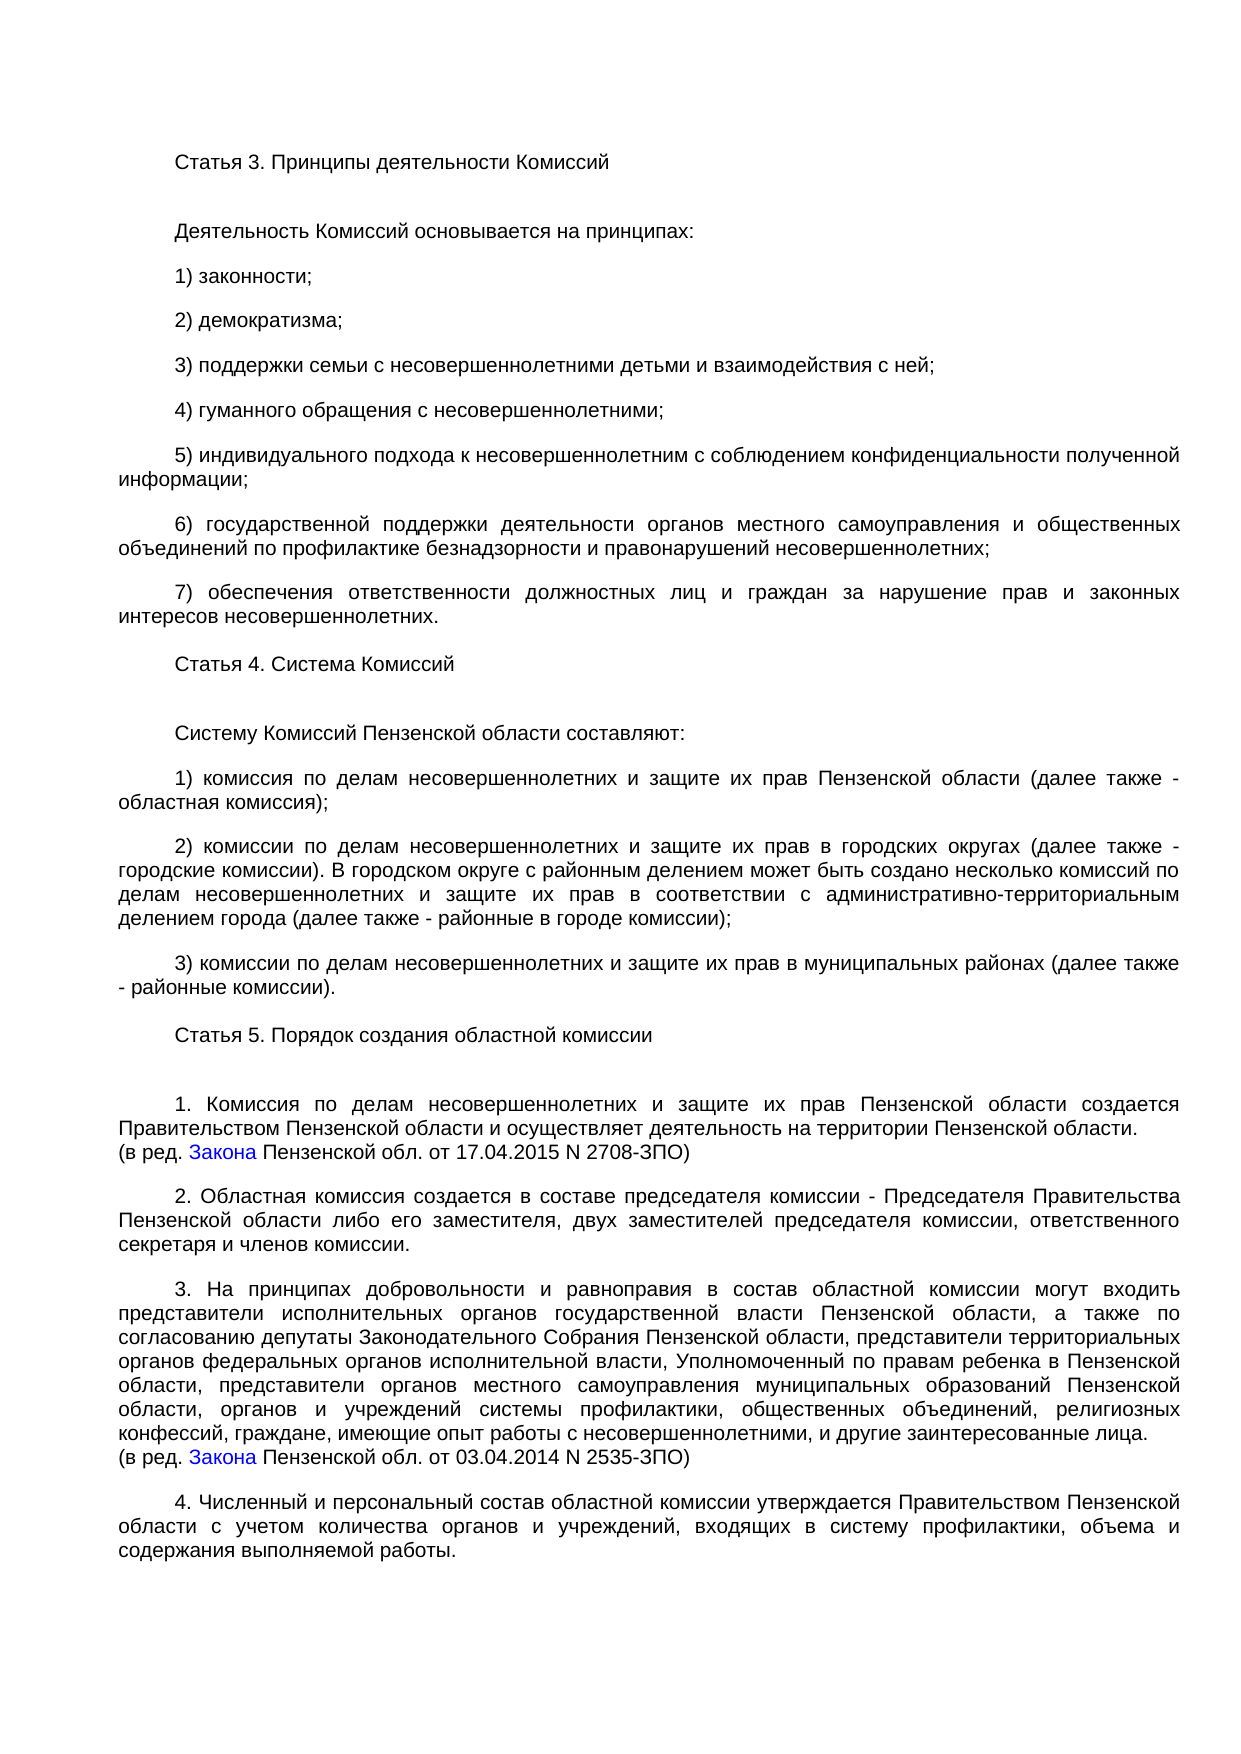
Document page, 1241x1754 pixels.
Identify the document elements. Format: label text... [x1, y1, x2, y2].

text 1) комиссия по делам несовершеннолетних и защите их прав Пензенской области (далее также - областная комиссия); [118, 766, 1181, 813]
text (в ред. Закона Пензенской обл. от 17.04.2015 N 2708-ЗПО) [118, 1139, 1181, 1163]
text 1. Комиссия по делам несовершеннолетних и защите их прав Пензенской области создается Правительством Пензенской области и осуществляет деятельность на территории Пензенской области. [118, 1092, 1181, 1139]
text 4) гуманного обращения с несовершеннолетними; [118, 398, 1181, 422]
text 3) поддержки семьи с несовершеннолетними детьми и взаимодействия с ней; [118, 353, 1181, 377]
text Статья 5. Порядок создания областной комиссии [118, 1023, 1181, 1047]
text Статья 3. Принципы деятельности Комиссий [118, 150, 1181, 174]
text 4. Численный и персональный состав областной комиссии утверждается Правительством Пензенской области с учетом количества органов и учреждений, входящих в систему профилактики, объема и содержания выполняемой работы. [118, 1489, 1181, 1561]
text 1) законности; [118, 263, 1181, 287]
text 5) индивидуального подхода к несовершеннолетним с соблюдением конфиденциальности полученной информации; [118, 443, 1181, 491]
text Деятельность Комиссий основывается на принципах: [118, 219, 1181, 243]
text (в ред. Закона Пензенской обл. от 03.04.2014 N 2535-ЗПО) [118, 1445, 1181, 1469]
text 2. Областная комиссия создается в составе председателя комиссии - Председателя Правительства Пензенской области либо его заместителя, двух заместителей председателя комиссии, ответственного секретаря и членов комиссии. [118, 1184, 1181, 1256]
text Систему Комиссий Пензенской области составляют: [118, 721, 1181, 745]
text 2) демократизма; [118, 308, 1181, 332]
text 6) государственной поддержки деятельности органов местного самоуправления и общественных объединений по профилактике безнадзорности и правонарушений несовершеннолетних; [118, 511, 1181, 559]
text 3. На принципах добровольности и равноправия в состав областной комиссии могут входить представители исполнительных органов государственной власти Пензенской области, а также по согласованию депутаты Законодательного Собрания Пензенской области, представители территориальных органов федеральных органов исполнительной власти, Уполномоченный по правам ребенка в Пензенской области, представители органов местного самоуправления муниципальных образований Пензенской области, органов и учреждений системы профилактики, общественных объединений, религиозных конфессий, граждане, имеющие опыт работы с несовершеннолетними, и другие заинтересованные лица. [118, 1277, 1181, 1445]
text Статья 4. Система Комиссий [118, 652, 1181, 676]
text 2) комиссии по делам несовершеннолетних и защите их прав в городских округах (далее также - городские комиссии). В городском округе с районным делением может быть создано несколько комиссий по делам несовершеннолетних и защите их прав в соответствии с административно-территориальным делением города (далее также - районные в городе комиссии); [118, 834, 1181, 930]
text 3) комиссии по делам несовершеннолетних и защите их прав в муниципальных районах (далее также - районные комиссии). [118, 951, 1181, 999]
text 7) обеспечения ответственности должностных лиц и граждан за нарушение прав и законных интересов несовершеннолетних. [118, 580, 1181, 628]
